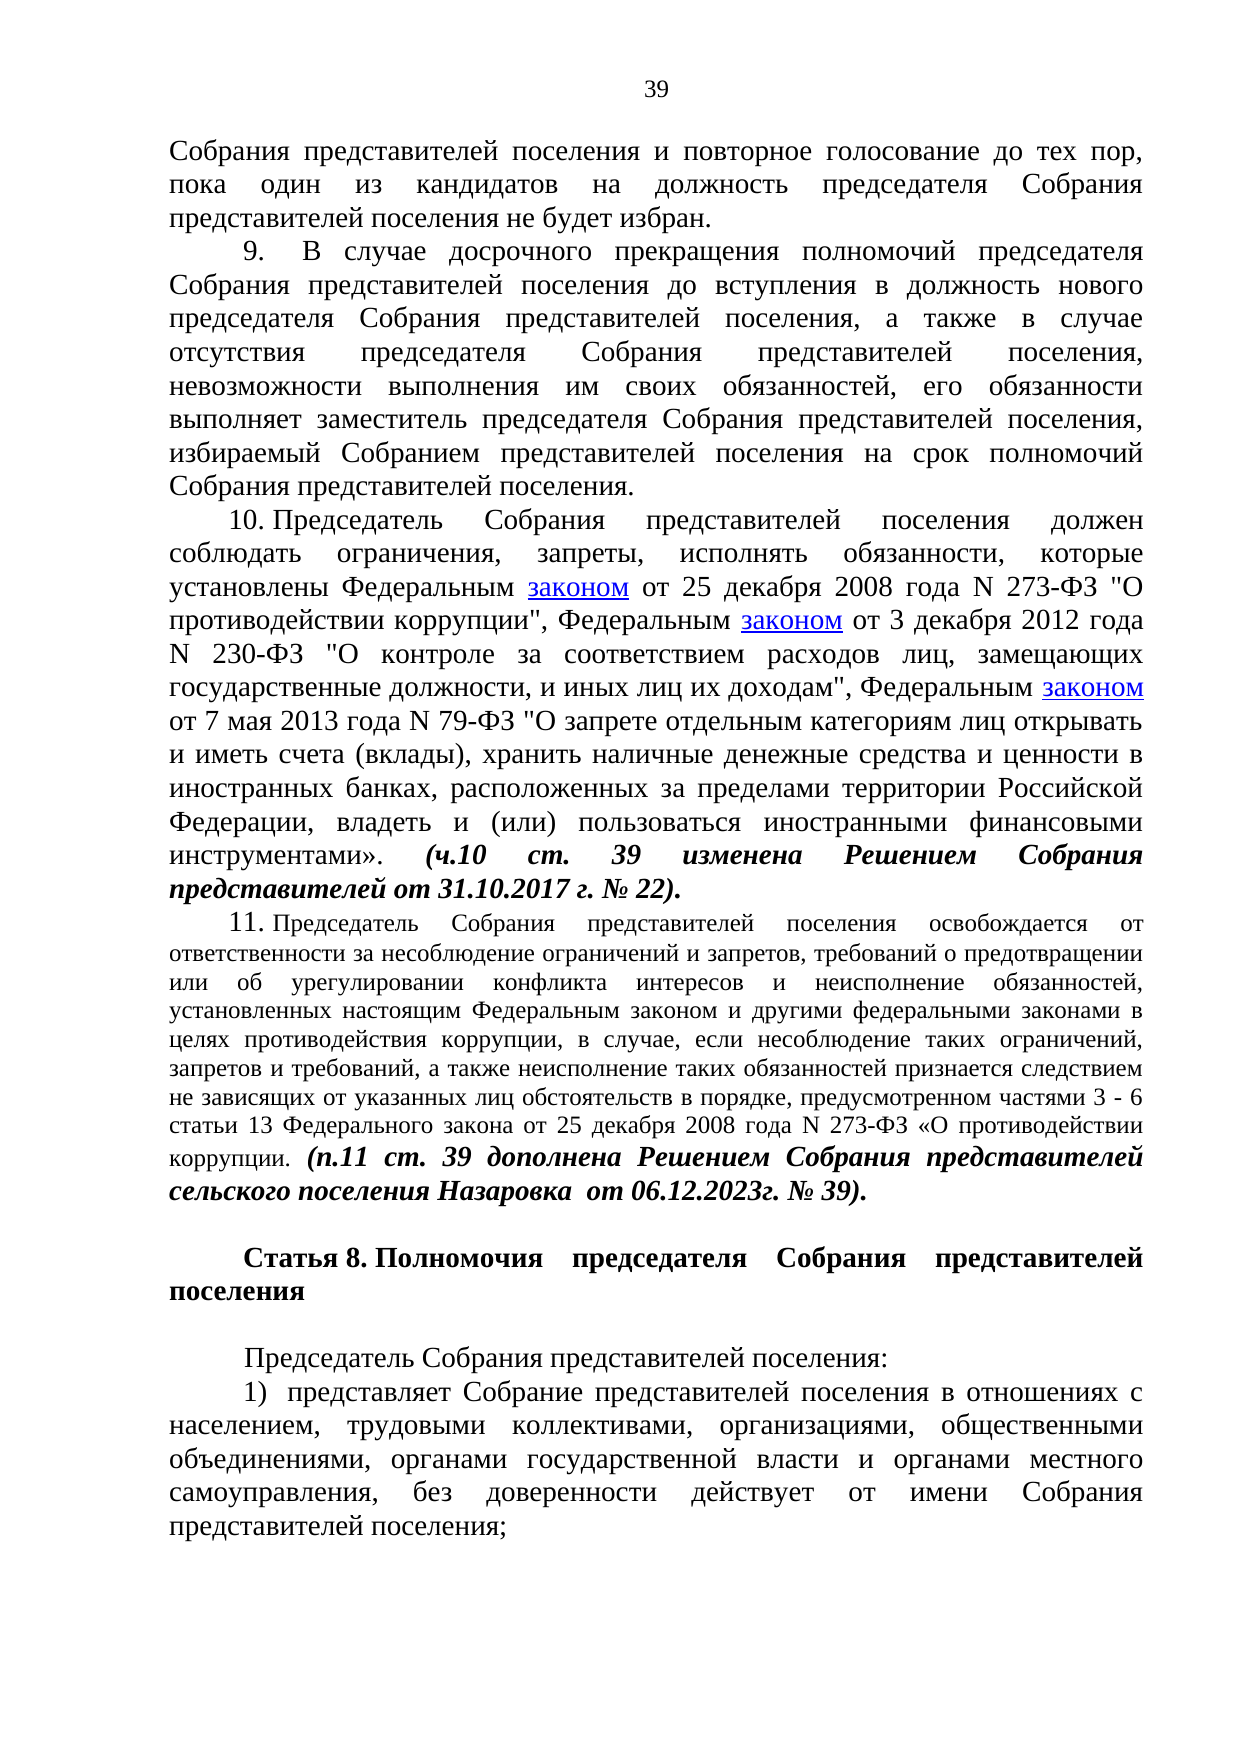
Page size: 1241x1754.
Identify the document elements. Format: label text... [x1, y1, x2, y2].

text Председатель Собрания представителей поселения: [169, 1340, 1144, 1374]
list представляет Собрание представителей поселения в отношениях с населением, трудовыми коллективами, организациями, общественными объединениями, органами государственной власти и органами местного самоуправления, без доверенности действует от имени Собрания представителей поселения; [169, 1374, 1144, 1542]
list В случае досрочного прекращения полномочий председателя Собрания представителей поселения до вступления в должность нового председателя Собрания представителей поселения, а также в случае отсутствия председателя Собрания представителей поселения, невозможности выполнения им своих обязанностей, его обязанности выполняет заместитель председателя Собрания представителей поселения, избираемый Собранием представителей поселения на срок полномочий Собрания представителей поселения. [169, 233, 1144, 502]
list Председатель Собрания представителей поселения освобождается от ответственности за несоблюдение ограничений и запретов, требований о предотвращении или об урегулировании конфликта интересов и неисполнение обязанностей, установленных настоящим Федеральным законом и другими федеральными законами в целях противодействия коррупции, в случае, если несоблюдение таких ограничений, запретов и требований, а также неисполнение таких обязанностей признается следствием не зависящих от указанных лиц обстоятельств в порядке, предусмотренном частями 3 - 6 статьи 13 Федерального закона от 25 декабря 2008 года N 273-ФЗ «О противодействии коррупции. (п.11 ст. 39 дополнена Решением Собрания представителей сельского поселения Назаровка от 06.12.2023г. № 39). [169, 904, 1144, 1206]
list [169, 133, 1144, 233]
list Председатель Собрания представителей поселения должен соблюдать ограничения, запреты, исполнять обязанности, которые установлены Федеральным законом от 25 декабря 2008 года N 273-ФЗ "О противодействии коррупции", Федеральным законом от 3 декабря 2012 года N 230-ФЗ "О контроле за соответствием расходов лиц, замещающих государственные должности, и иных лиц их доходам", Федеральным законом от 7 мая 2013 года N 79-ФЗ "О запрете отдельным категориям лиц открывать и иметь счета (вклады), хранить наличные денежные средства и ценности в иностранных банках, расположенных за пределами территории Российской Федерации, владеть и (или) пользоваться иностранными финансовыми инструментами». (ч.10 ст. 39 изменена Решением Собрания представителей от 31.10.2017 г. № 22). [169, 502, 1144, 904]
list Полномочия председателя Собрания представителей поселения [169, 1240, 1144, 1307]
